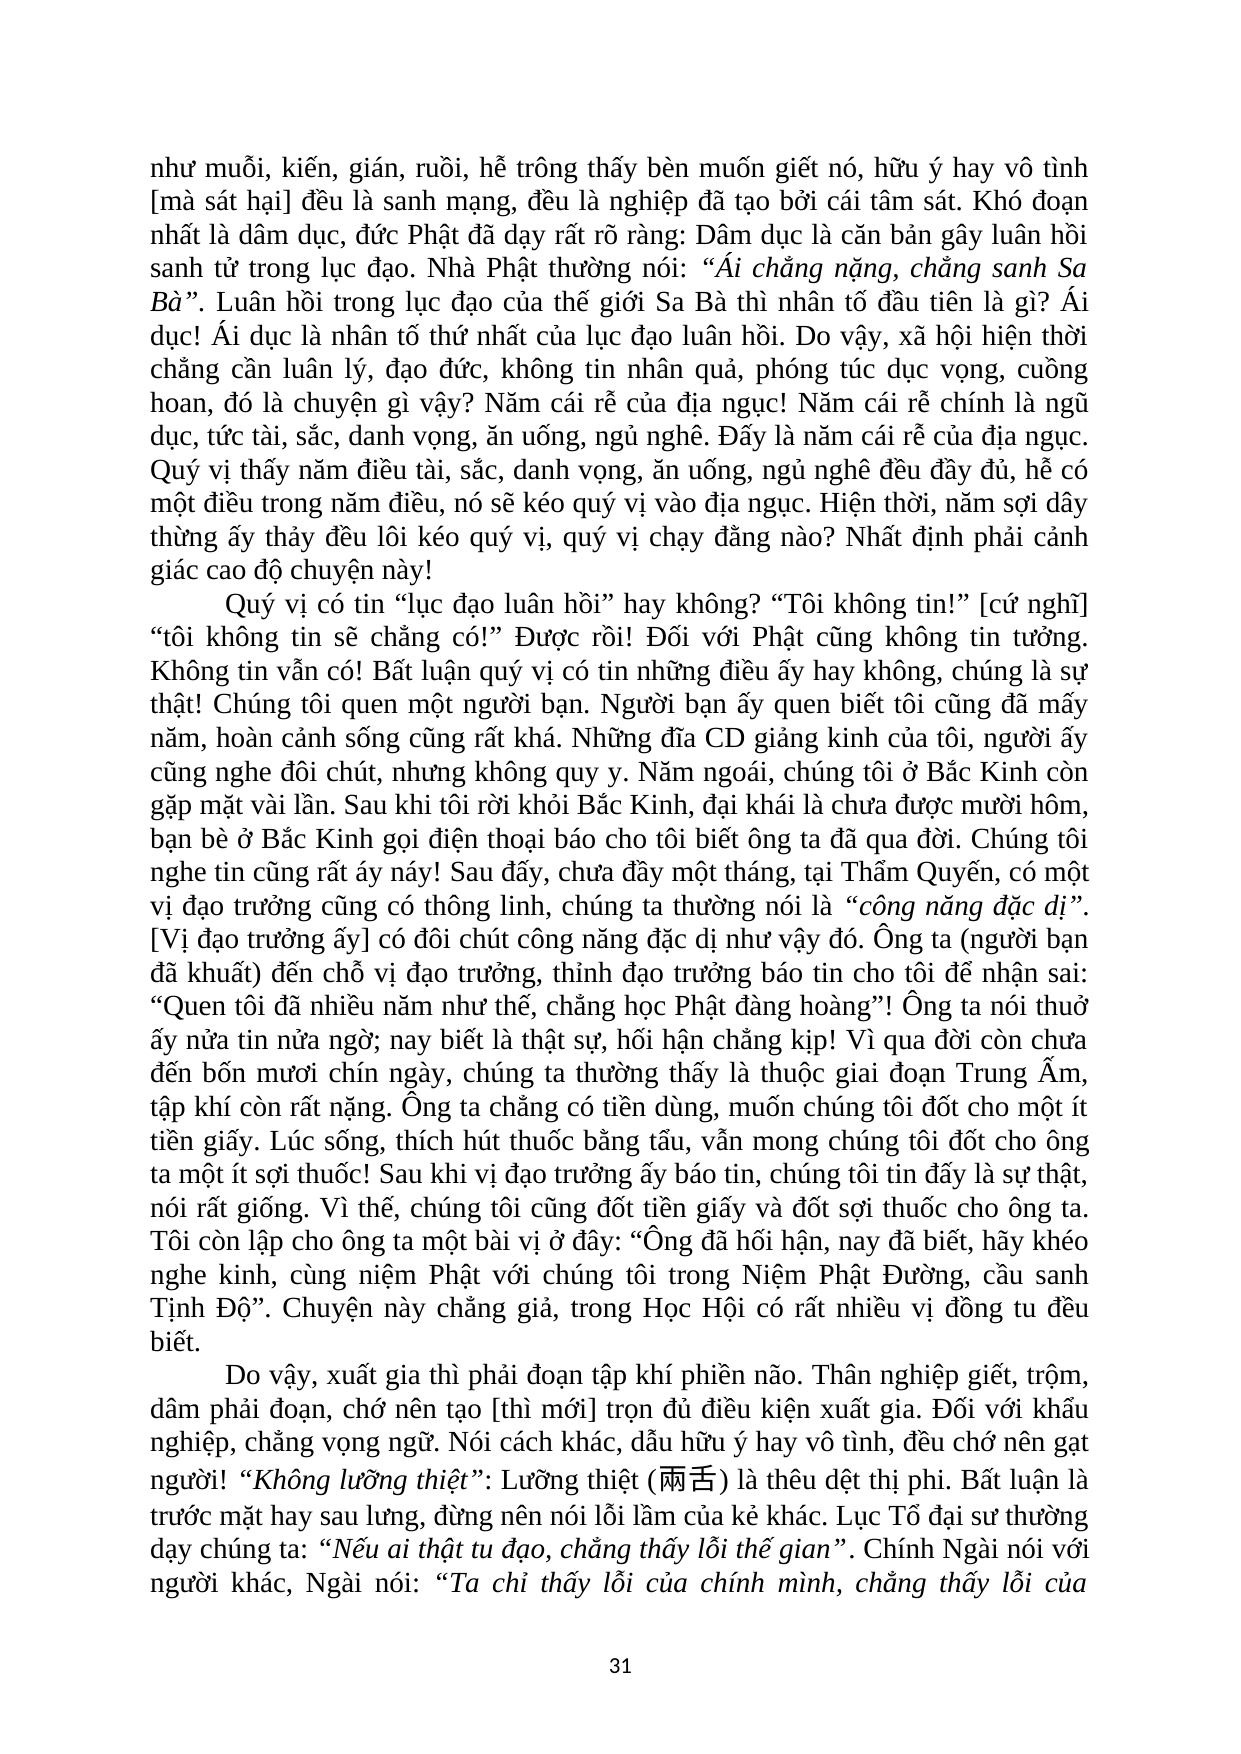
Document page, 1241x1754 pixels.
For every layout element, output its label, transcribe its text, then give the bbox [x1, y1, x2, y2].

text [150, 1357, 1090, 1598]
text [150, 150, 1090, 586]
text Quý vị có tin “lục đạo luân hồi” hay không? “Tôi không tin!” [cứ nghĩ] “tôi không tin sẽ chẳng có!” Được rồi! Đối với Phật cũng không tin tưởng. Không tin vẫn có! Bất luận quý vị có tin những điều ấy hay không, chúng là sự thật! Chúng tôi quen một người bạn. Người bạn ấy quen biết tôi cũng đã mấy năm, hoàn cảnh sống cũng rất khá. Những đĩa CD giảng kinh của tôi, người ấy cũng nghe đôi chút, nhưng không quy y. Năm ngoái, chúng tôi ở Bắc Kinh còn gặp mặt vài lần. Sau khi tôi rời khỏi Bắc Kinh, đại khái là chưa được mười hôm, bạn bè ở Bắc Kinh gọi điện thoại báo cho tôi biết ông ta đã qua đời. Chúng tôi nghe tin cũng rất áy náy! Sau đấy, chưa đầy một tháng, tại Thẩm Quyến, có một vị đạo trưởng cũng có thông linh, chúng ta thường nói là “công năng đặc dị”. [Vị đạo trưởng ấy] có đôi chút công năng đặc dị như vậy đó. Ông ta (người bạn đã khuất) đến chỗ vị đạo trưởng, thỉnh đạo trưởng báo tin cho tôi để nhận sai: “Quen tôi đã nhiều năm như thế, chẳng học Phật đàng hoàng”! Ông ta nói thuở ấy nửa tin nửa ngờ; nay biết là thật sự, hối hận chẳng kịp! Vì qua đời còn chưa đến bốn mươi chín ngày, chúng ta thường thấy là thuộc giai đoạn Trung Ấm, tập khí còn rất nặng. Ông ta chẳng có tiền dùng, muốn chúng tôi đốt cho một ít tiền giấy. Lúc sống, thích hút thuốc bằng tẩu, vẫn mong chúng tôi đốt cho ông ta một ít sợi thuốc! Sau khi vị đạo trưởng ấy báo tin, chúng tôi tin đấy là sự thật, nói rất giống. Vì thế, chúng tôi cũng đốt tiền giấy và đốt sợi thuốc cho ông ta. Tôi còn lập cho ông ta một bài vị ở đây: “Ông đã hối hận, nay đã biết, hãy khéo nghe kinh, cùng niệm Phật với chúng tôi trong Niệm Phật Đường, cầu sanh Tịnh Độ”. Chuyện này chẳng giả, trong Học Hội có rất nhiều vị đồng tu đều biết. [150, 586, 1090, 1357]
